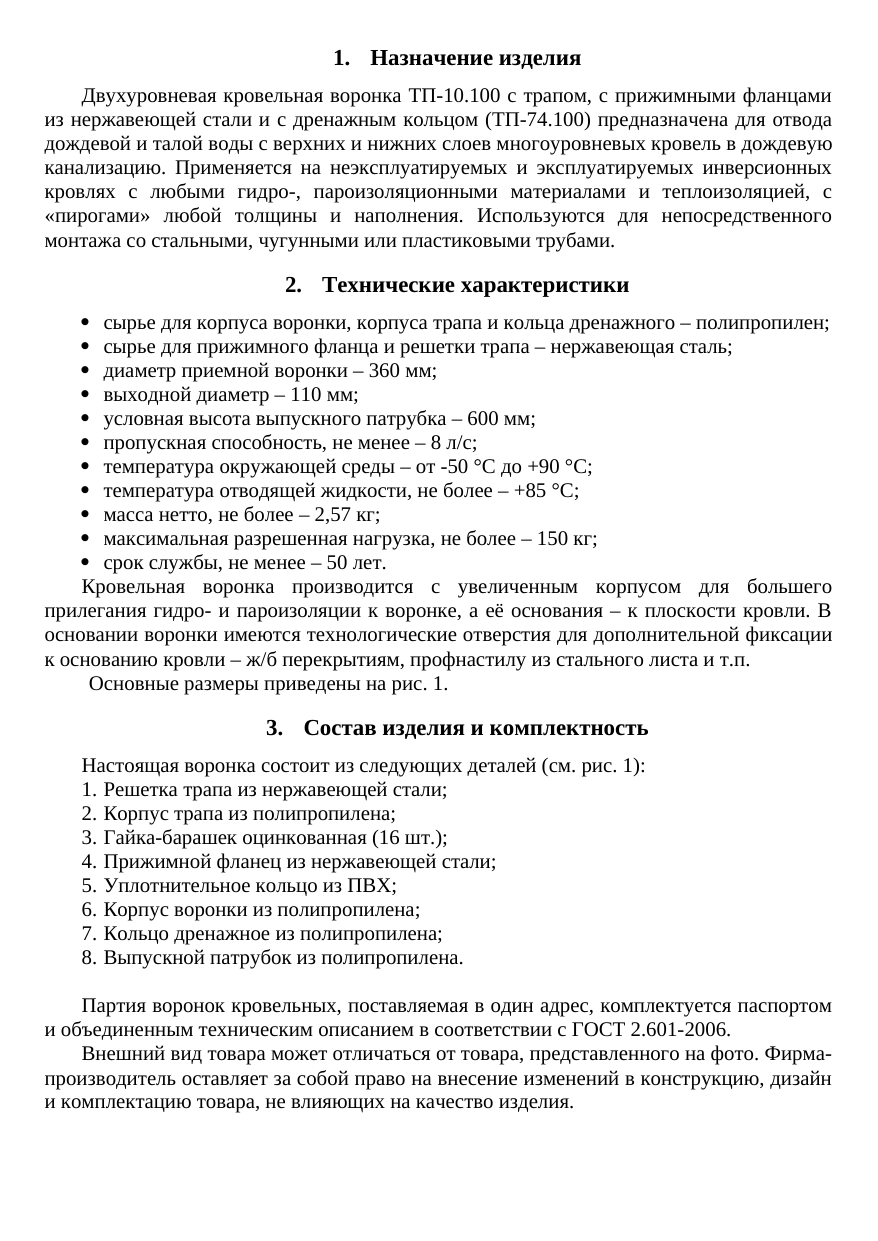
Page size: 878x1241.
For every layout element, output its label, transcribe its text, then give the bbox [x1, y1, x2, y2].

list срок службы, не менее – 50 лет. [81, 550, 833, 574]
list сырье для корпуса воронки, корпуса трапа и кольца дренажного – полипропилен; [81, 309, 833, 334]
list температура окружающей среды – от -50 °С до +90 °С; [81, 454, 833, 478]
list Технические характеристики [81, 271, 833, 297]
list диаметр приемной воронки – ; [81, 358, 833, 382]
list Прижимной фланец из нержавеющей стали; [81, 849, 833, 873]
text Партия воронок кровельных, поставляемая в один адрес, комплектуется паспортом и объединенным техническим описанием в соответствии с ГОСТ 2.601-2006. [44, 993, 833, 1041]
list Корпус воронки из полипропилена; [81, 897, 833, 921]
list Корпус трапа из полипропилена; [81, 801, 833, 825]
list Кольцо дренажное из полипропилена; [81, 921, 833, 945]
list выходной диаметр – ; [81, 382, 833, 406]
list условная высота выпускного патрубка – ; [81, 406, 833, 430]
list сырье для прижимного фланца и решетки трапа – нержавеющая сталь; [81, 334, 833, 358]
list Гайка-барашек оцинкованная (16 шт.); [81, 825, 833, 849]
list Уплотнительное кольцо из ПВХ; [81, 873, 833, 897]
list Назначение изделия [81, 44, 833, 71]
text Настоящая воронка состоит из следующих деталей (см. рис. 1): [44, 753, 833, 777]
text Основные размеры приведены на рис. 1. [44, 671, 833, 694]
list масса нетто, не более – ; [81, 502, 833, 526]
list Выпускной патрубок из полипропилена. [81, 945, 833, 969]
list Решетка трапа из нержавеющей стали; [81, 777, 833, 801]
text Кровельная воронка производится с увеличенным корпусом для большего прилегания гидро- и пароизоляции к воронке, а её основания – к плоскости кровли. В основании воронки имеются технологические отверстия для дополнительной фиксации к основанию кровли – ж/б перекрытиям, профнастилу из стального листа и т.п. [44, 574, 833, 671]
text Внешний вид товара может отличаться от товара, представленного на фото. Фирма-производитель оставляет за собой право на внесение изменений в конструкцию, дизайн и комплектацию товара, не влияющих на качество изделия. [44, 1041, 833, 1113]
text Двухуровневая кровельная воронка ТП-10.100 с трапом, с прижимными фланцами из нержавеющей стали и с дренажным кольцом (ТП-74.100) предназначена для отвода дождевой и талой воды с верхних и нижних слоев многоуровневых кровель в дождевую канализацию. Применяется на неэксплуатируемых и эксплуатируемых инверсионных кровлях с любыми гидро-, пароизоляционными материалами и теплоизоляцией, с «пирогами» любой толщины и наполнения. Используются для непосредственного монтажа со стальными, чугунными или пластиковыми трубами. [44, 83, 833, 252]
list температура отводящей жидкости, не более – +85 °С; [81, 478, 833, 502]
list пропускная способность, не менее – 8 л/с; [81, 430, 833, 454]
list Состав изделия и комплектность [82, 714, 833, 740]
list максимальная разрешенная нагрузка, не более – ; [81, 526, 833, 550]
